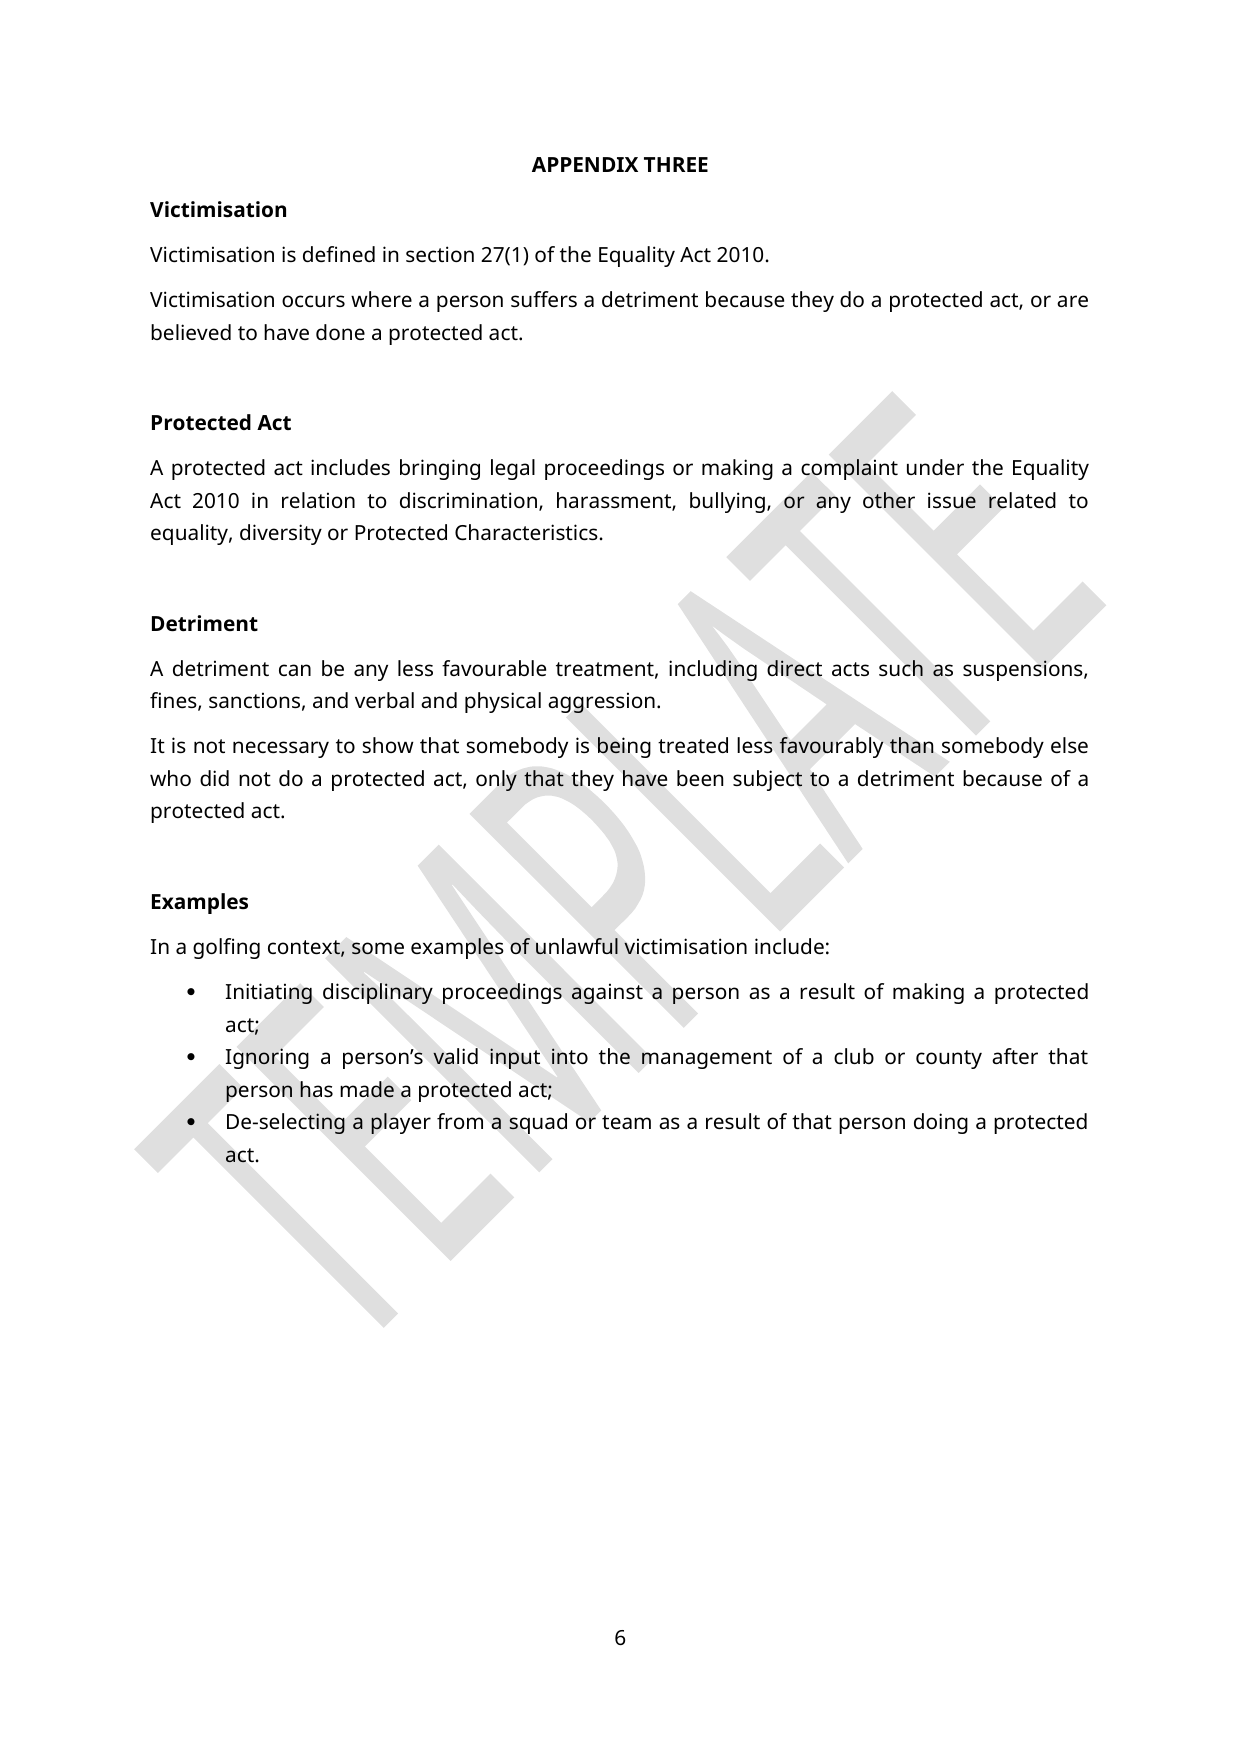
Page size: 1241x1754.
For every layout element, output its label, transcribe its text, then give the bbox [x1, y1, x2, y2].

list Initiating disciplinary proceedings against a person as a result of making a protected act; [187, 977, 1090, 1038]
text A protected act includes bringing legal proceedings or making a complaint under the Equality Act 2010 in relation to discrimination, harassment, bullying, or any other issue related to equality, diversity or Protected Characteristics. [150, 453, 1090, 547]
text Detriment [150, 609, 1090, 637]
text Victimisation occurs where a person suffers a detriment because they do a protected act, or are believed to have done a protected act. [150, 285, 1090, 346]
text A detriment can be any less favourable treatment, including direct acts such as suspensions, fines, sanctions, and verbal and physical aggression. [150, 654, 1090, 715]
text Victimisation [150, 195, 1090, 223]
list De-selecting a player from a squad or team as a result of that person doing a protected act. [187, 1107, 1090, 1168]
text APPENDIX THREE [150, 150, 1090, 178]
text Examples [150, 887, 1090, 915]
text In a golfing context, some examples of unlawful victimisation include: [150, 932, 1090, 960]
text Victimisation is defined in section 27(1) of the Equality Act 2010. [150, 240, 1090, 269]
text It is not necessary to show that somebody is being treated less favourably than somebody else who did not do a protected act, only that they have been subject to a detriment because of a protected act. [150, 731, 1090, 825]
text Protected Act [150, 408, 1090, 437]
list Ignoring a person’s valid input into the management of a club or county after that person has made a protected act; [187, 1042, 1090, 1103]
